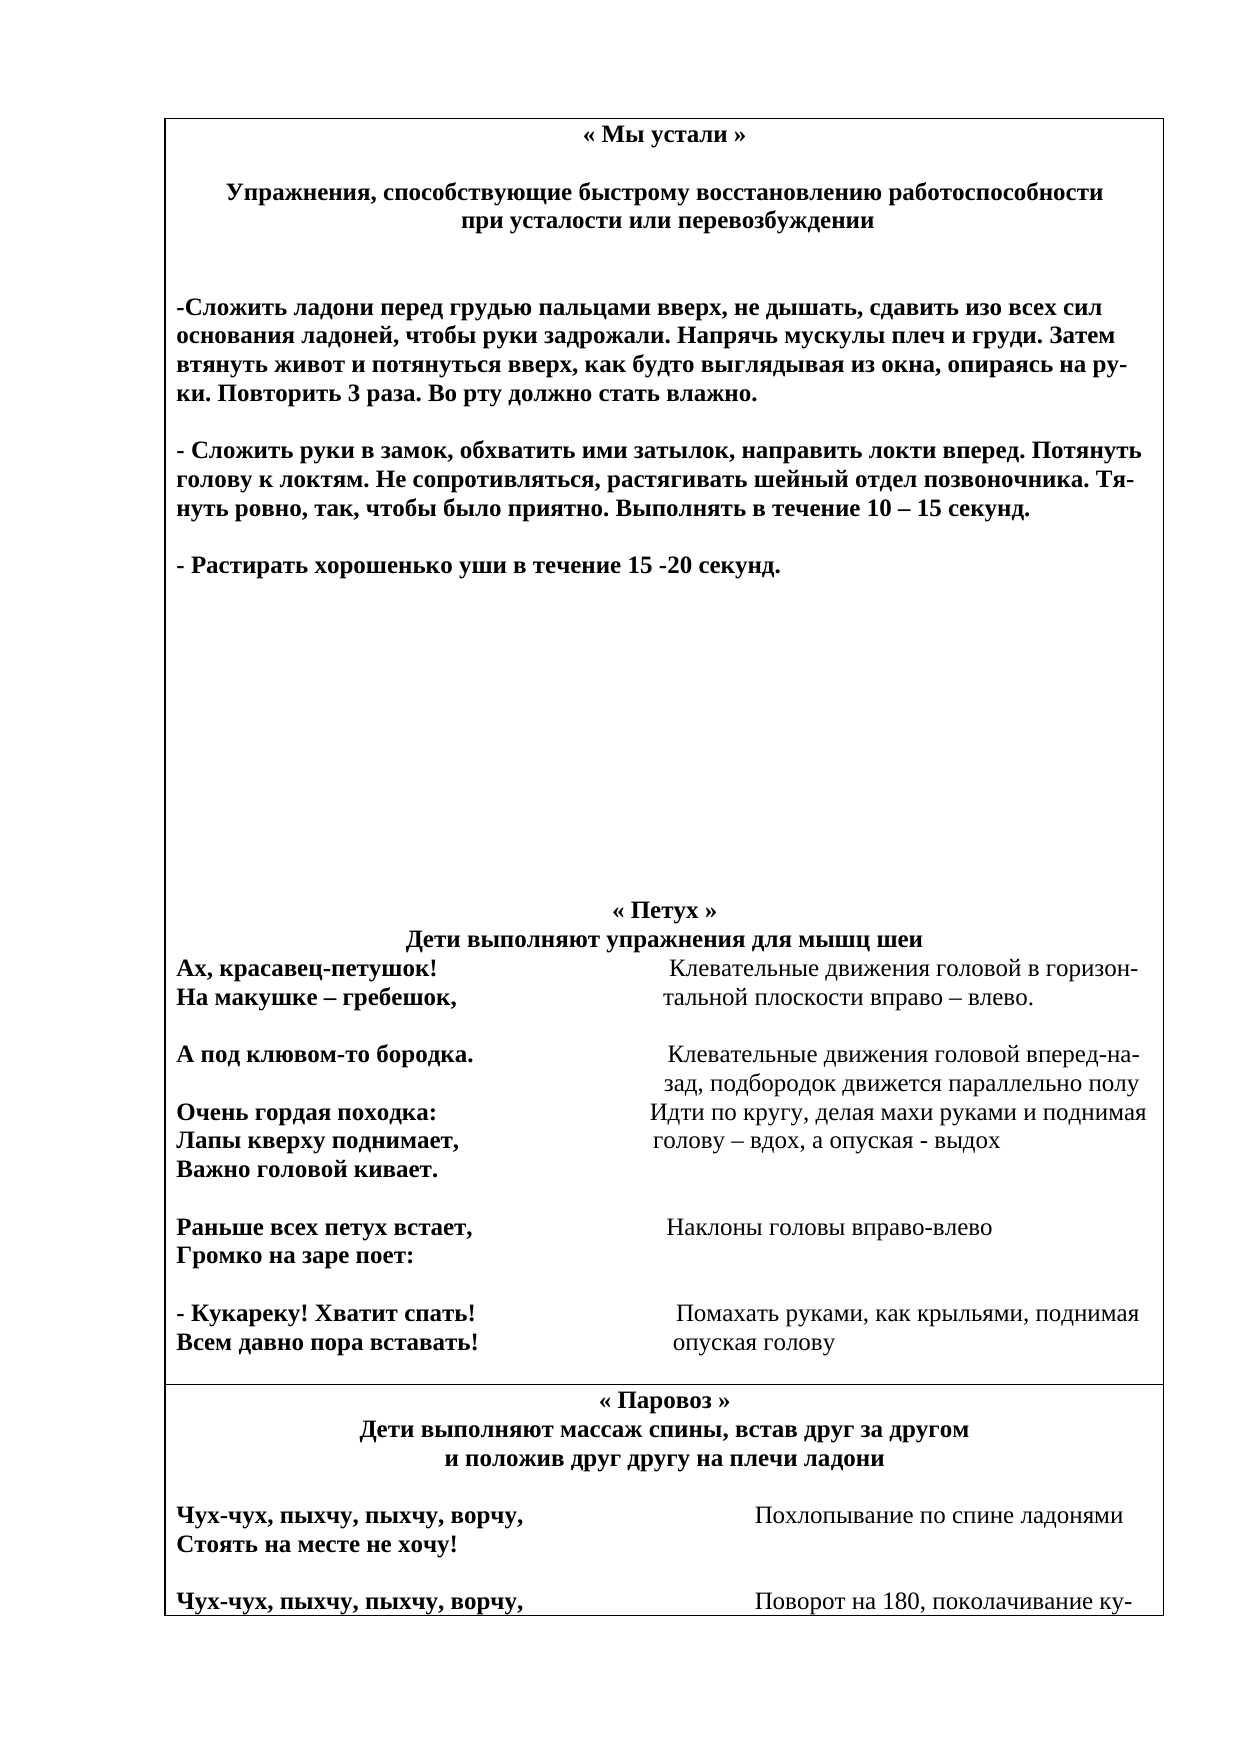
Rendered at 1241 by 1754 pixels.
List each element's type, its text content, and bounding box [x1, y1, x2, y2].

table_cell « Мы устали » Упражнения, способствующие быстрому восстановлению работоспособности при усталости или перевозбуждении -Сложить ладони перед грудью пальцами вверх, не дышать, сдавить изо всех сил основания ладоней, чтобы руки задрожали. Напрячь мускулы плеч и груди. Затем втянуть живот и потянуться вверх, как будто выглядывая из окна, опираясь на ру-ки. Повторить 3 раза. Во рту должно стать влажно. - Сложить руки в замок, обхватить ими затылок, направить локти вперед. Потянуть голову к локтям. Не сопротивляться, растягивать шейный отдел позвоночника. Тя-нуть ровно, так, чтобы было приятно. Выполнять в течение 10 – 15 секунд. - Растирать хорошенько уши в течение 15 -20 секунд. « Петух » Дети выполняют упражнения для мышц шеи Ах, красавец-петушок! Клевательные движения головой в горизон- На макушке – гребешок, тальной плоскости вправо – влево. А под клювом-то бородка. Клевательные движения головой вперед-на- зад, подбородок движется параллельно полу Очень гордая походка: Идти по кругу, делая махи руками и поднимая Лапы кверху поднимает, голову – вдох, а опуская - выдох Важно головой кивает. Раньше всех петух встает, Наклоны головы вправо-влево Громко на заре поет: - Кукареку! Хватит спать! Помахать руками, как крыльями, поднимая Всем давно пора вставать! опуская голову [166, 119, 1163, 1384]
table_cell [166, 1385, 1163, 1615]
